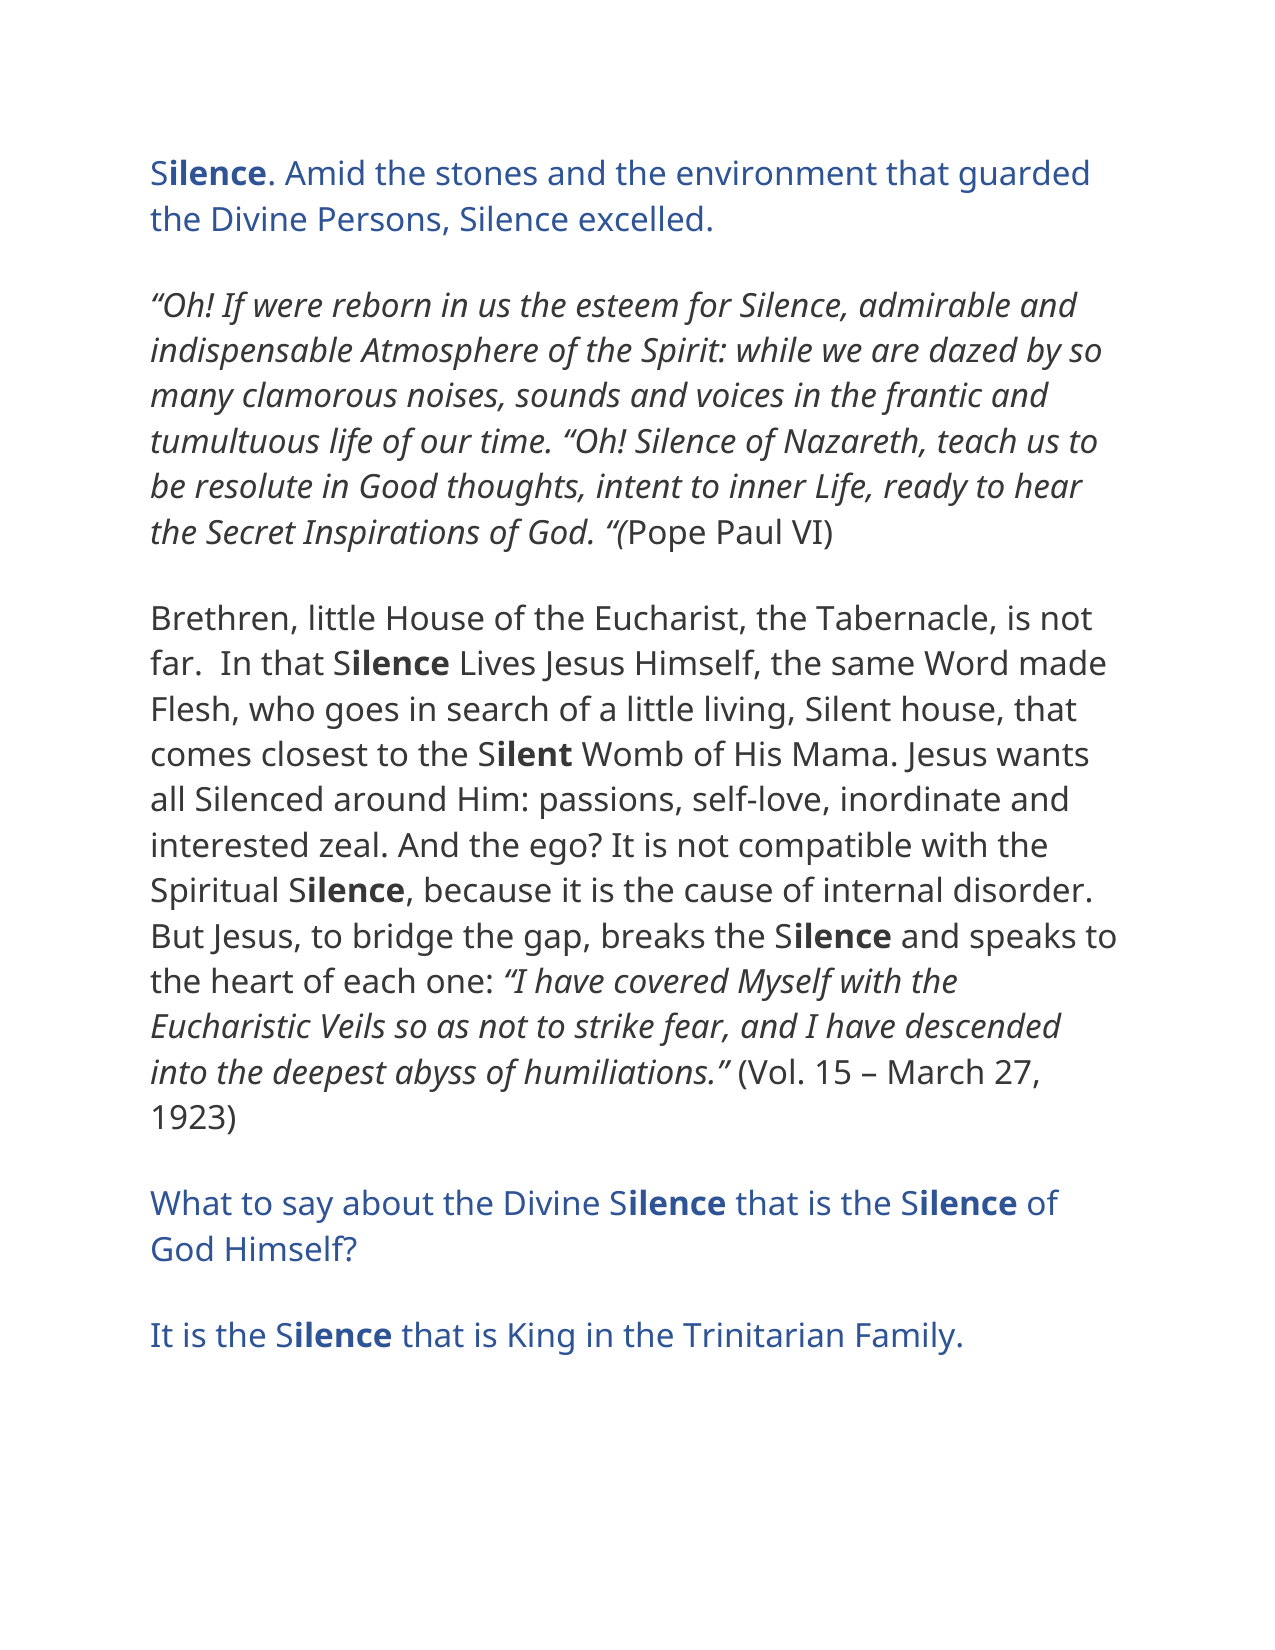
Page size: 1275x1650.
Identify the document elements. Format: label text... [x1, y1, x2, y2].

text It is the Silence that is King in the Trinitarian Family. [150, 1312, 1125, 1357]
text “Oh! If were reborn in us the esteem for Silence, admirable and indispensable Atmosphere of the Spirit: while we are dazed by so many clamorous noises, sounds and voices in the frantic and tumultuous life of our time. “Oh! Silence of Nazareth, teach us to be resolute in Good thoughts, intent to inner Life, ready to hear the Secret Inspirations of God. “(Pope Paul VI) [150, 281, 1125, 554]
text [150, 150, 1125, 241]
text What to say about the Divine Silence that is the Silence of God Himself? [150, 1180, 1125, 1271]
text Brethren, little House of the Eucharist, the Tabernacle, is not far. In that Silence Lives Jesus Himself, the same Word made Flesh, who goes in search of a little living, Silent house, that comes closest to the Silent Womb of His Mama. Jesus wants all Silenced around Him: passions, self-love, inordinate and interested zeal. And the ego? It is not compatible with the Spiritual Silence, because it is the cause of internal disorder. But Jesus, to bridge the gap, breaks the Silence and speaks to the heart of each one: “I have covered Myself with the Eucharistic Veils so as not to strike fear, and I have descended into the deepest abyss of humiliations.” (Vol. 15 – March 27, 1923) [150, 594, 1125, 1139]
